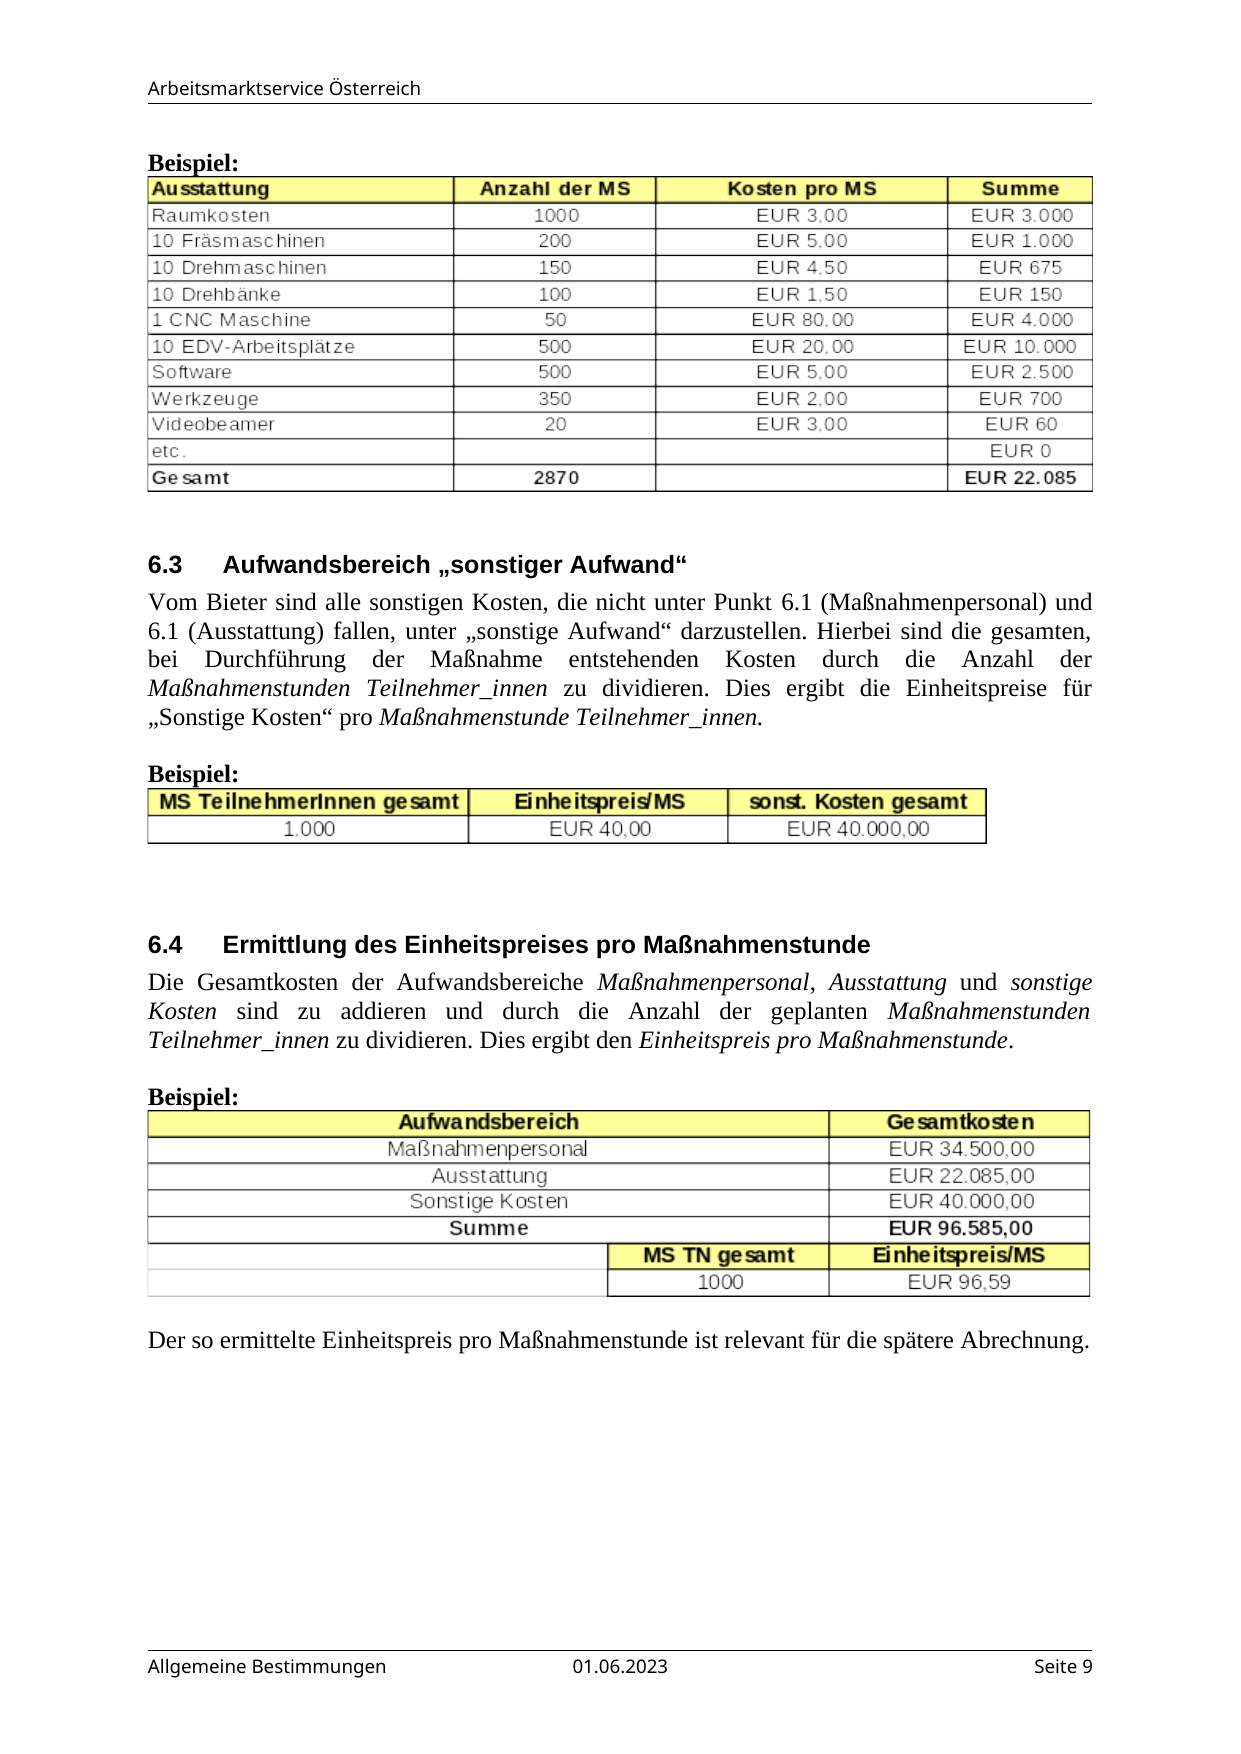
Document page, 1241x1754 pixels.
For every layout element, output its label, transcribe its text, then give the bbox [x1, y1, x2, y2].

text Vom Bieter sind alle sonstigen Kosten, die nicht unter Punkt 6.1 (Maßnahmenpersonal) und 6.1 (Ausstattung) fallen, unter „sonstige Aufwand“ darzustellen. Hierbei sind die gesamten, bei Durchführung der Maßnahme entstehenden Kosten durch die Anzahl der Maßnahmenstunden Teilnehmer_innen zu dividieren. Dies ergibt die Einheitspreise für „Sonstige Kosten“ pro Maßnahmenstunde Teilnehmer_innen. [148, 587, 1092, 731]
text Die Gesamtkosten der Aufwandsbereiche Maßnahmenpersonal, Ausstattung und sonstige Kosten sind zu addieren und durch die Anzahl der geplanten Maßnahmenstunden Teilnehmer_innen zu dividieren. Dies ergibt den Einheitspreis pro Maßnahmenstunde. [148, 967, 1092, 1053]
subtitle Ermittlung des Einheitspreises pro Maßnahmenstunde [148, 926, 1092, 961]
text Beispiel: [148, 1082, 1092, 1111]
subtitle Aufwandsbereich „sonstiger Aufwand“ [148, 546, 1092, 581]
text Beispiel: [148, 759, 1092, 788]
text Beispiel: [148, 148, 1092, 176]
text Der so ermittelte Einheitspreis pro Maßnahmenstunde ist relevant für die spätere Abrechnung. [148, 1325, 1092, 1354]
